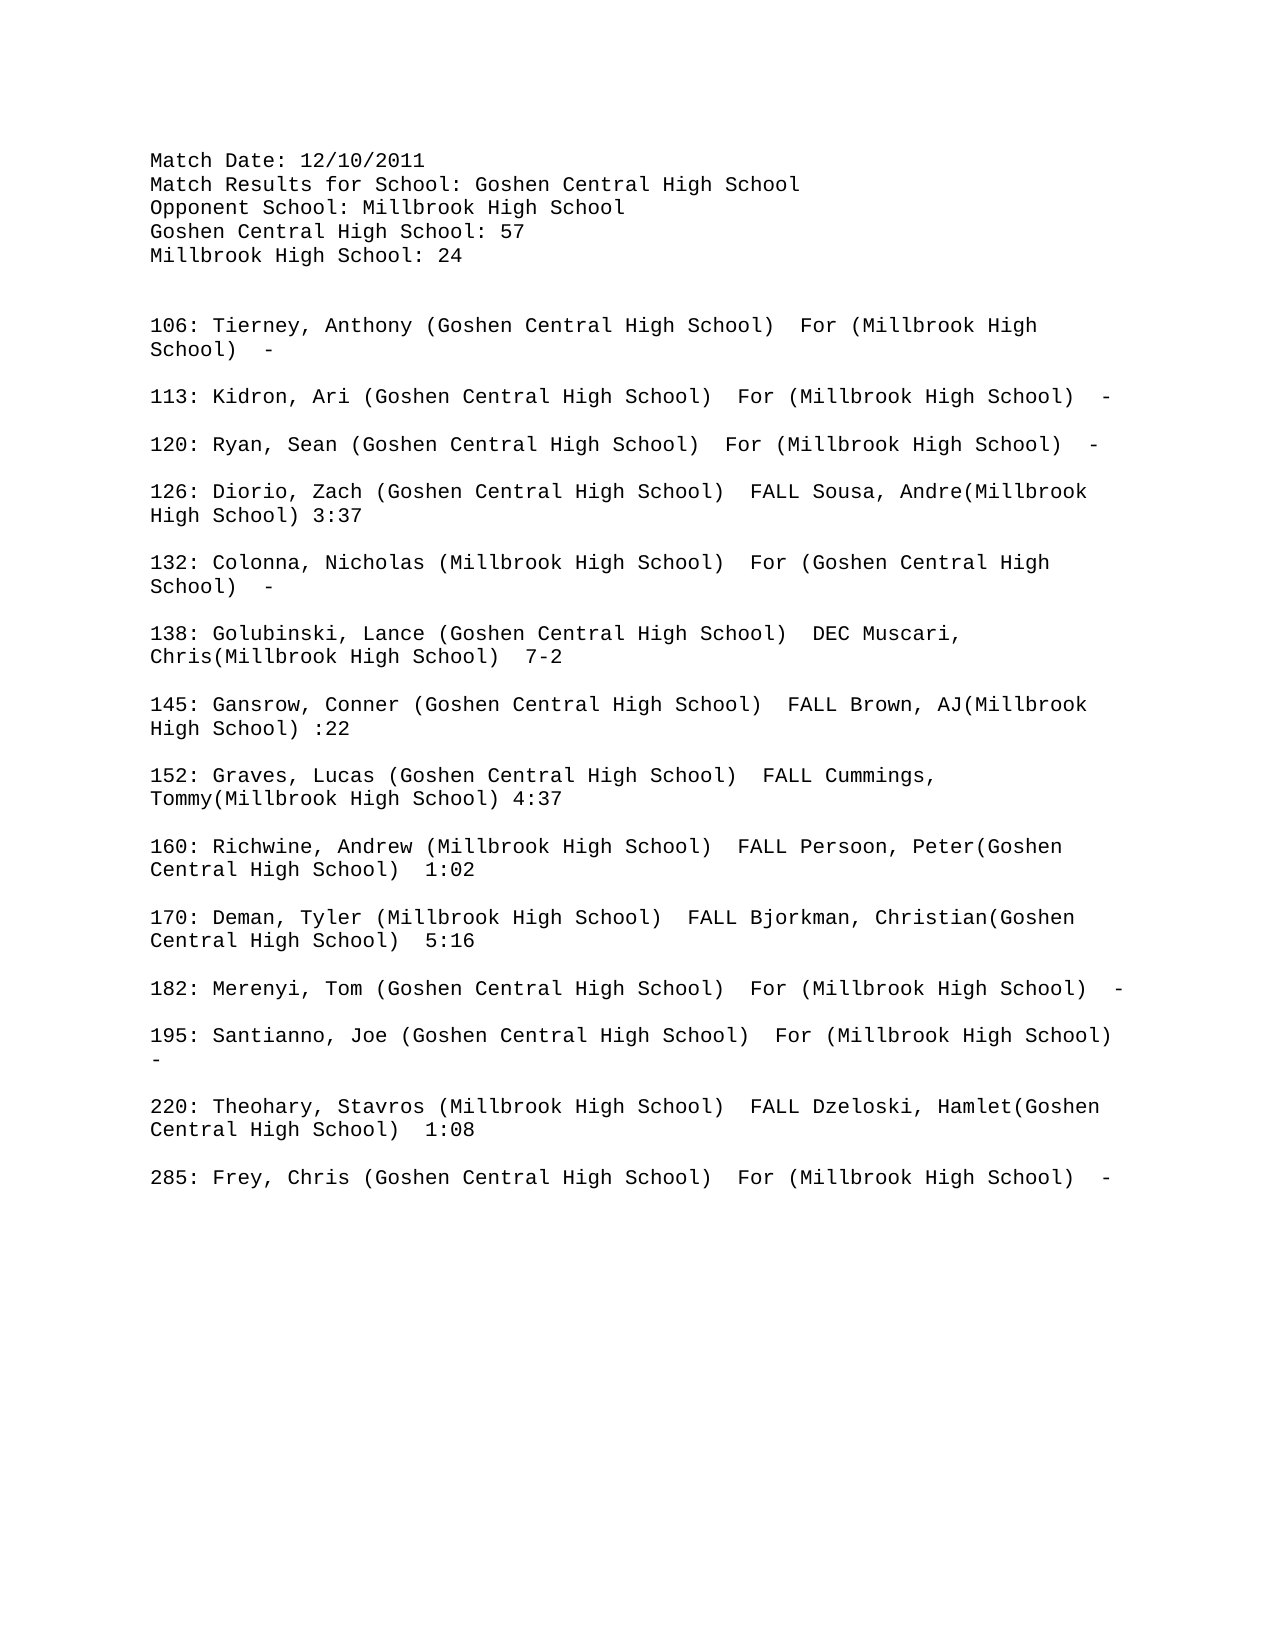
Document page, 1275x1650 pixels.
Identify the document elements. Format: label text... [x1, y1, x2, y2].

text Match Date: 12/10/2011 [150, 150, 1125, 174]
text 126: Diorio, Zach (Goshen Central High School) FALL Sousa, Andre(Millbrook High School) 3:37 [150, 481, 1125, 528]
text Match Results for School: Goshen Central High School [150, 174, 1125, 197]
text Opponent School: Millbrook High School [150, 197, 1125, 221]
text 152: Graves, Lucas (Goshen Central High School) FALL Cummings, Tommy(Millbrook High School) 4:37 [150, 765, 1125, 812]
text 145: Gansrow, Conner (Goshen Central High School) FALL Brown, AJ(Millbrook High School) :22 [150, 694, 1125, 741]
text 120: Ryan, Sean (Goshen Central High School) For (Millbrook High School) - [150, 434, 1125, 457]
text 195: Santianno, Joe (Goshen Central High School) For (Millbrook High School) - [150, 1025, 1125, 1072]
text 285: Frey, Chris (Goshen Central High School) For (Millbrook High School) - [150, 1167, 1125, 1190]
text Millbrook High School: 24 [150, 244, 1125, 268]
text 182: Merenyi, Tom (Goshen Central High School) For (Millbrook High School) - [150, 978, 1125, 1001]
text Goshen Central High School: 57 [150, 221, 1125, 244]
text 113: Kidron, Ari (Goshen Central High School) For (Millbrook High School) - [150, 386, 1125, 410]
text 106: Tierney, Anthony (Goshen Central High School) For (Millbrook High School) - [150, 316, 1125, 363]
text 132: Colonna, Nicholas (Millbrook High School) For (Goshen Central High School) - [150, 552, 1125, 599]
text 170: Deman, Tyler (Millbrook High School) FALL Bjorkman, Christian(Goshen Central High School) 5:16 [150, 907, 1125, 954]
text 160: Richwine, Andrew (Millbrook High School) FALL Persoon, Peter(Goshen Central High School) 1:02 [150, 836, 1125, 883]
text 220: Theohary, Stavros (Millbrook High School) FALL Dzeloski, Hamlet(Goshen Central High School) 1:08 [150, 1096, 1125, 1143]
text 138: Golubinski, Lance (Goshen Central High School) DEC Muscari, Chris(Millbrook High School) 7-2 [150, 623, 1125, 670]
